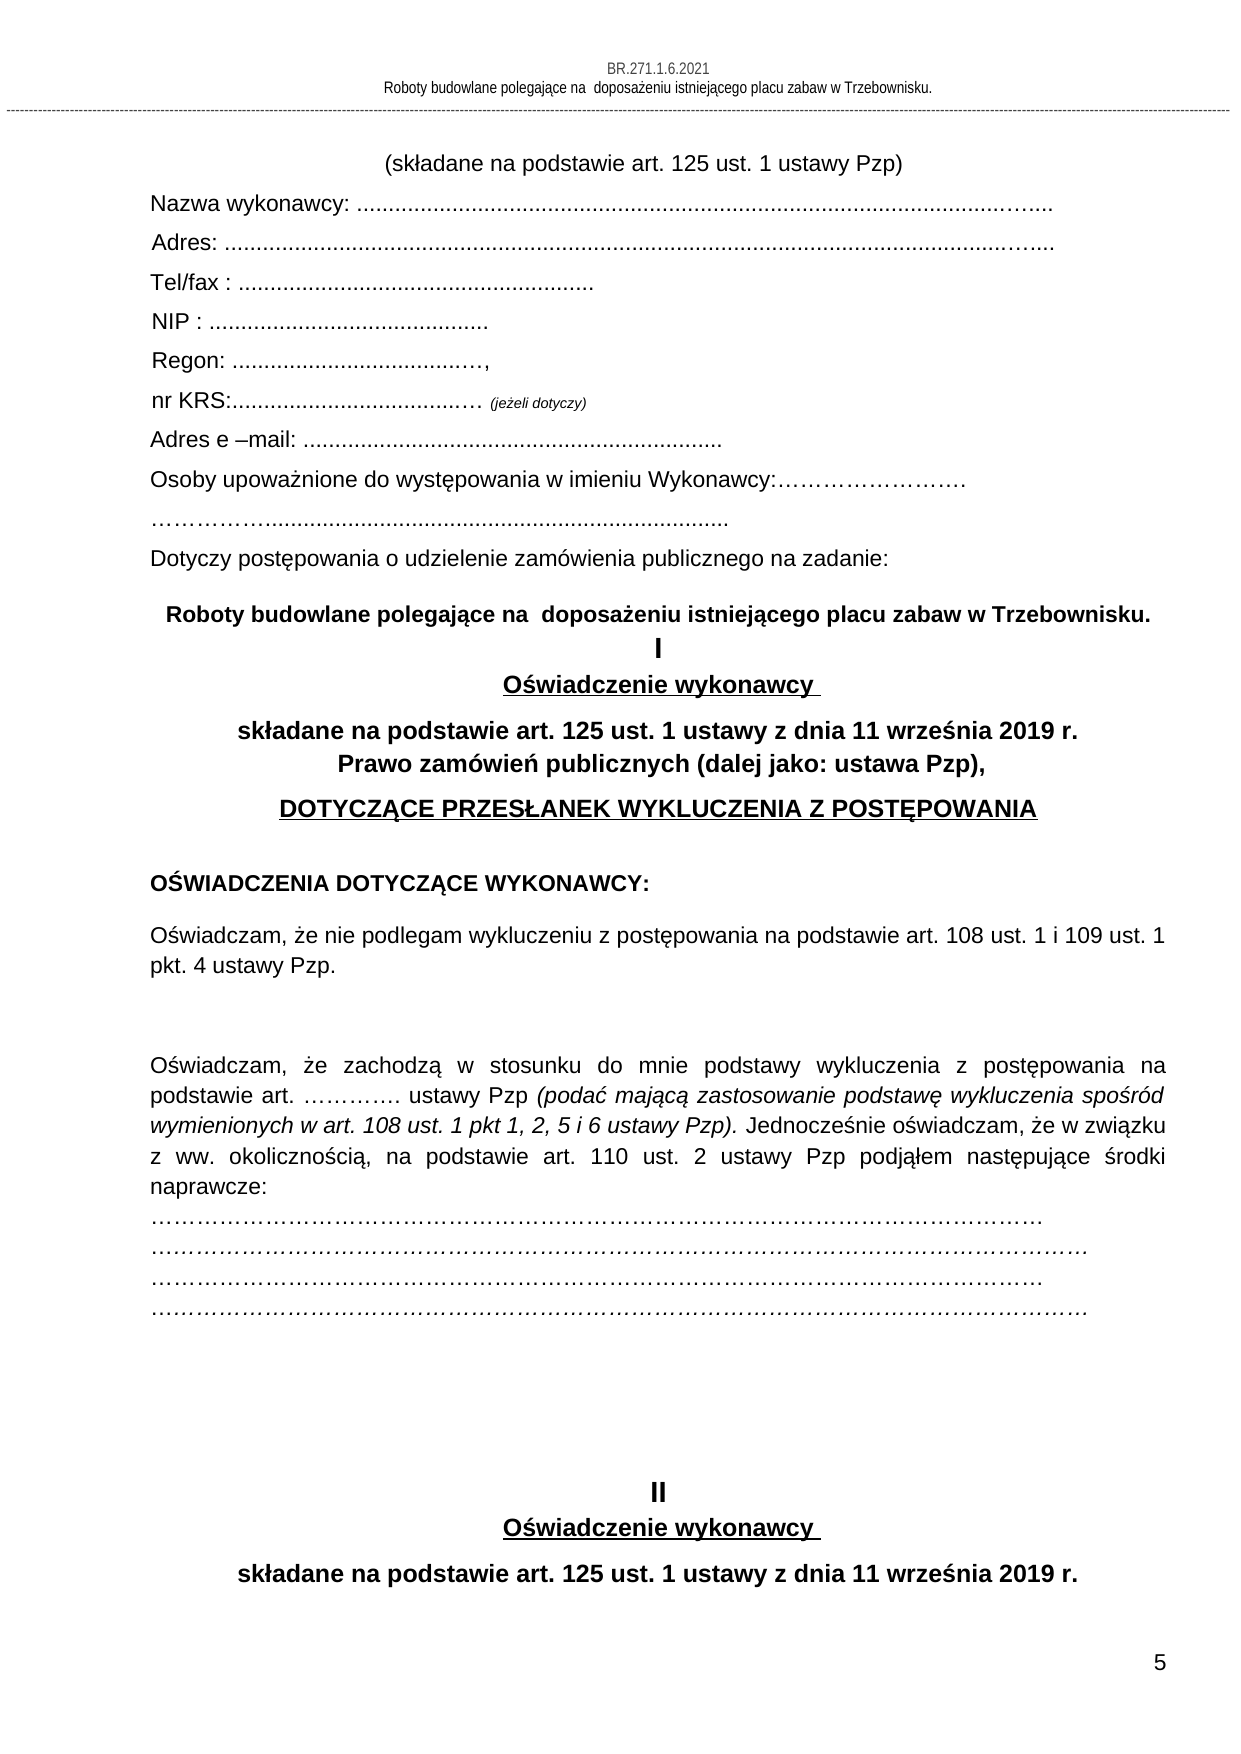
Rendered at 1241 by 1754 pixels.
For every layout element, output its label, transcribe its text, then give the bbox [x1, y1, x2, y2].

text Regon: ....................................…, [151, 347, 1137, 374]
text Oświadczenie wykonawcy [150, 1513, 1166, 1542]
text Oświadczam, że nie podlegam wykluczeniu z postępowania na podstawie art. 108 ust. 1 i 109 ust. 1 pkt. 4 ustawy Pzp. [150, 922, 1166, 978]
text …………………………………………………………………………………………………………………………………………………………………………………………………………………… [150, 1203, 1166, 1259]
text Oświadczenie wykonawcy [150, 670, 1166, 699]
text II [150, 1475, 1166, 1508]
text NIP : ............................................ [151, 308, 1137, 334]
text nr KRS:....................................… (jeżeli dotyczy) [151, 387, 1137, 413]
text Dotyczy postępowania o udzielenie zamówienia publicznego na zadanie: [150, 545, 1137, 571]
text Osoby upoważnione do występowania w imieniu Wykonawcy:…………………….……………......................................................................... [150, 466, 1137, 532]
text składane na podstawie art. 125 ust. 1 ustawy z dnia 11 września 2019 r. [150, 716, 1166, 744]
text (składane na podstawie art. 125 ust. 1 ustawy Pzp) [150, 150, 1137, 176]
text Roboty budowlane polegające na doposażeniu istniejącego placu zabaw w Trzebownisku. [150, 601, 1166, 628]
text Prawo zamówień publicznych (dalej jako: ustawa Pzp), [150, 749, 1166, 777]
text …………………………………………………………………………………………………………………………………………………………………………………………………………………… [150, 1263, 1166, 1320]
text DOTYCZĄCE PRZESŁANEK WYKLUCZENIA Z POSTĘPOWANIA [150, 794, 1166, 823]
text Adres e –mail: .................................................................. [150, 426, 1137, 453]
text Adres: ...........................................................................................................................….... [151, 229, 1137, 255]
text I [150, 632, 1166, 665]
text składane na podstawie art. 125 ust. 1 ustawy z dnia 11 września 2019 r. [150, 1559, 1166, 1588]
text Oświadczam, że zachodzą w stosunku do mnie podstawy wykluczenia z postępowania na podstawie art. …………. ustawy Pzp (podać mającą zastosowanie podstawę wykluczenia spośród wymienionych w art. 108 ust. 1 pkt 1, 2, 5 i 6 ustawy Pzp). Jednocześnie oświadczam, że w związku z ww. okolicznością, na podstawie art. 110 ust. 2 ustawy Pzp podjąłem następujące środki naprawcze: [150, 1052, 1166, 1199]
text Nazwa wykonawcy: ......................................................................................................….... [150, 189, 1137, 216]
text OŚWIADCZENIA DOTYCZĄCE WYKONAWCY: [150, 870, 1166, 896]
text Tel/fax : ........................................................ [150, 268, 1137, 295]
